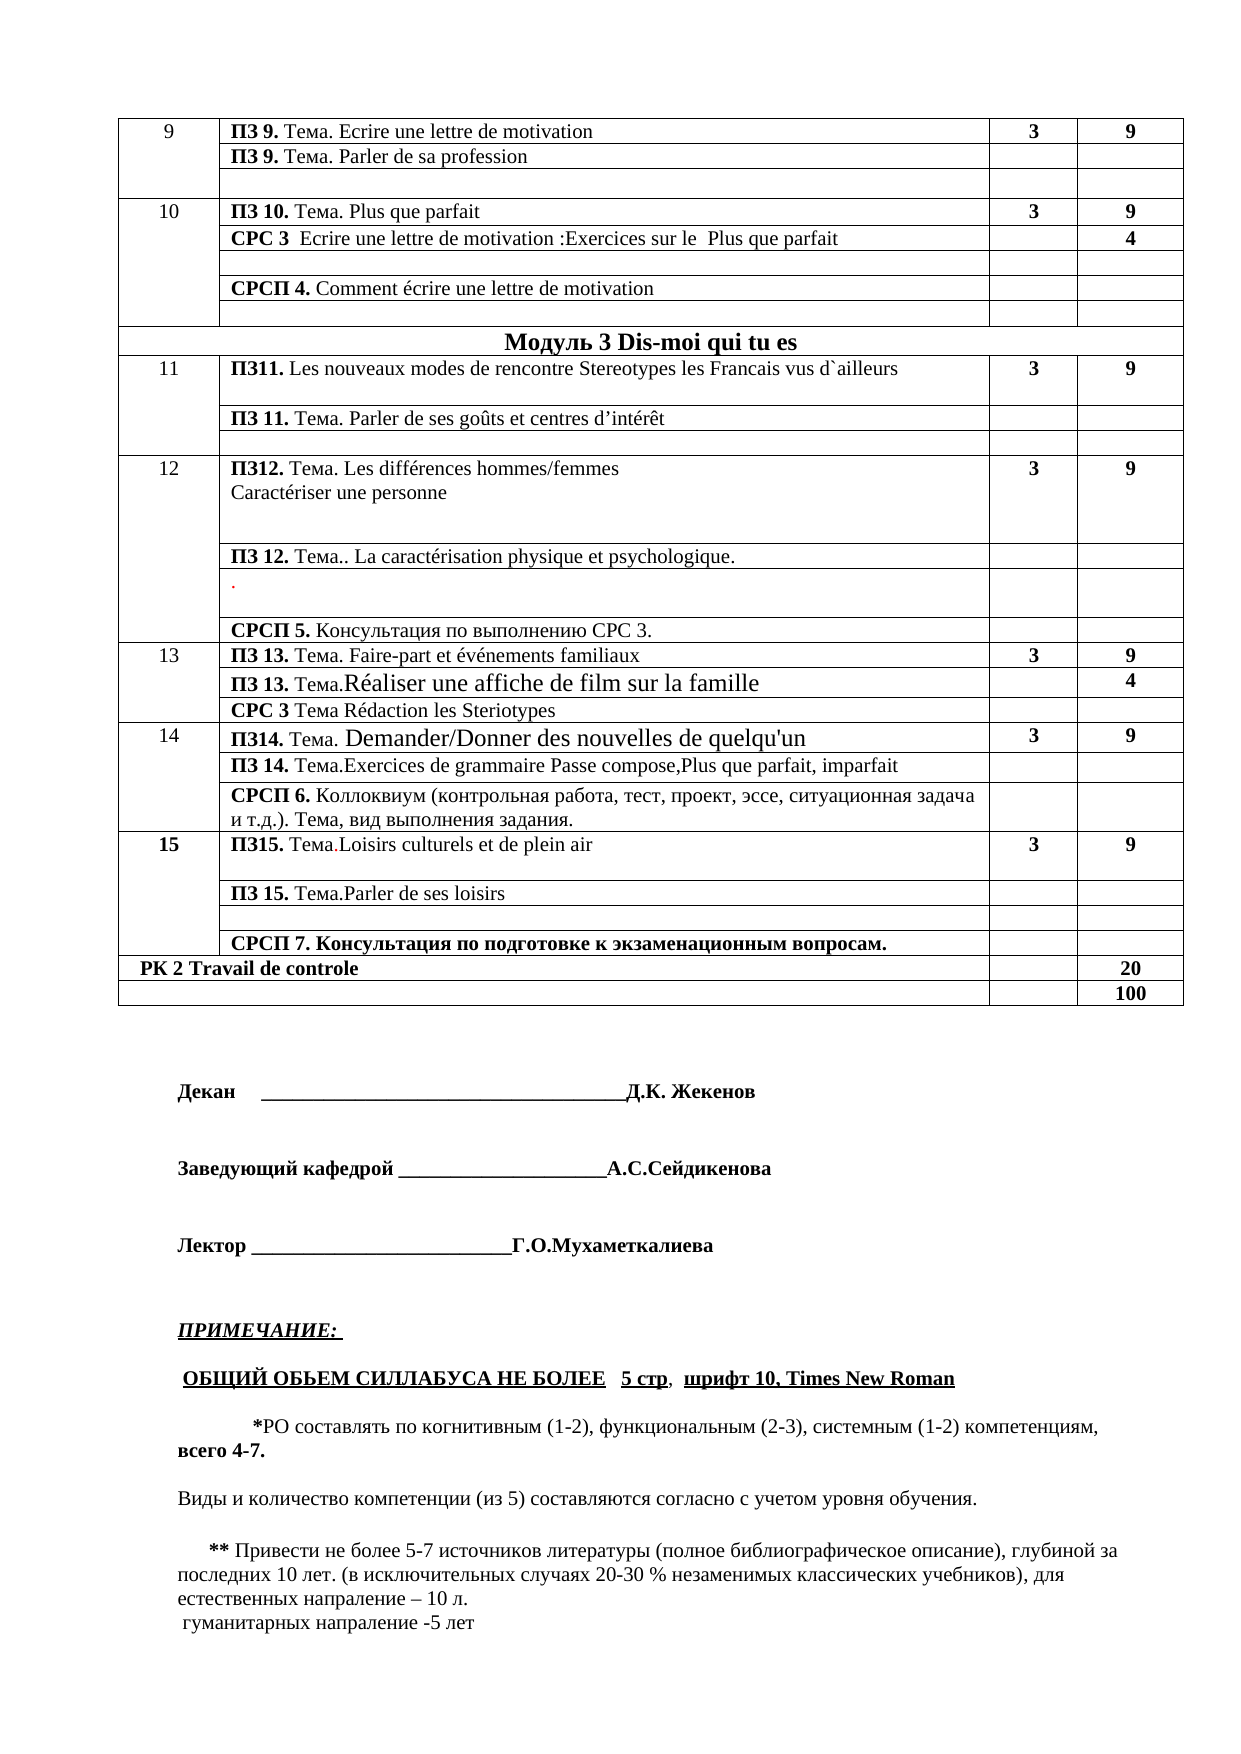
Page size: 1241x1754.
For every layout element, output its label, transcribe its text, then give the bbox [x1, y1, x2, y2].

table_cell [220, 251, 989, 275]
table_cell [1078, 698, 1183, 722]
table_cell СРСП 4. Comment écrire une lettre de motivation [220, 276, 989, 300]
table_cell [990, 981, 1077, 1005]
table_cell СРС 3 Тема Rédaction les Steriotypes [220, 698, 989, 722]
table_cell [990, 169, 1077, 198]
table_cell 11 [119, 356, 219, 455]
table_cell 13 [119, 643, 219, 722]
table_cell 12 [119, 456, 219, 642]
text Лектор _________________________Г.О.Мухаметкалиева [177, 1233, 1152, 1257]
table_cell [1078, 906, 1183, 930]
table_cell [220, 169, 989, 198]
table_cell [990, 226, 1077, 250]
table_cell СРСП 5. Консультация по выполнению СРС 3. [220, 618, 989, 642]
table_cell 3 [990, 643, 1077, 667]
table_cell [990, 276, 1077, 300]
table_cell [1078, 618, 1183, 642]
table_cell РК 2 Travail de controle [119, 956, 989, 980]
table_cell Модуль 3 Dis-moi qui tu es [119, 327, 1183, 355]
table_cell [990, 301, 1077, 326]
text ПРИМЕЧАНИЕ: [177, 1317, 1152, 1342]
table_cell 9 [1078, 643, 1183, 667]
table_cell 9 [1078, 456, 1183, 543]
table_cell [1078, 753, 1183, 782]
table_cell [1078, 251, 1183, 275]
table_cell [990, 569, 1077, 617]
table_cell ПЗ14. Тема. Demander/Donner des nouvelles de quelqu'un [220, 723, 989, 752]
table_cell 4 [1078, 226, 1183, 250]
table_cell [1078, 169, 1183, 198]
table_cell 3 [990, 832, 1077, 880]
table_cell [119, 981, 989, 1005]
table_cell [1078, 544, 1183, 568]
table_cell 9 [1078, 723, 1183, 752]
table_cell 9 [1078, 356, 1183, 404]
table_cell СРСП 6. Коллоквиум (контрольная работа, тест, проект, эссе, ситуационная задача и т.д.). Тема, вид выполнения задания. [220, 783, 989, 831]
table_cell [1078, 406, 1183, 429]
table_cell [990, 668, 1077, 697]
table_cell ПЗ 10. Тема. Plus que parfait [220, 199, 989, 225]
table_cell 3 [990, 456, 1077, 543]
table_cell [1078, 569, 1183, 617]
table_cell 20 [1078, 956, 1183, 980]
table_cell [220, 301, 989, 326]
table_cell [1078, 276, 1183, 300]
table_cell [990, 618, 1077, 642]
table_cell ПЗ 9. Тема. Parler de sa profession [220, 144, 989, 168]
table_cell [1078, 931, 1183, 955]
table_cell [990, 753, 1077, 782]
text Виды и количество компетенции (из 5) составляются согласно с учетом уровня обучения. [177, 1486, 1152, 1510]
table_cell 14 [119, 723, 219, 831]
table_cell [1078, 881, 1183, 905]
table_cell ПЗ 13. Тема.Réaliser une affiche de film sur la famille [220, 668, 989, 697]
text ОБЩИЙ ОБЬЕМ СИЛЛАБУСА НЕ БОЛЕЕ 5 стр, шрифт 10, Times New Roman [177, 1366, 1152, 1390]
table_cell 9 [1078, 119, 1183, 143]
table_cell [990, 783, 1077, 831]
table_cell [990, 251, 1077, 275]
table_cell СРС 3 Ecrire une lettre de motivation :Exercices sur le Plus que parfait [220, 226, 989, 250]
table_cell ПЗ11. Les nouveaux modes de rencontre Stereotypes les Francais vus d`ailleurs [220, 356, 989, 404]
table_cell [990, 406, 1077, 429]
table_cell ПЗ 9. Тема. Ecrire une lettre de motivation [220, 119, 989, 143]
table_cell [1078, 783, 1183, 831]
table_cell [990, 931, 1077, 955]
text Заведующий кафедрой ____________________А.С.Сейдикенова [177, 1156, 1152, 1180]
table_cell ПЗ 15. Тема.Parler de ses loisirs [220, 881, 989, 905]
table_cell 100 [1078, 981, 1183, 1005]
text *РО составлять по когнитивным (1-2), функциональным (2-3), системным (1-2) компетенциям, всего 4-7. [177, 1414, 1152, 1462]
table_cell ПЗ 14. Тема.Exercices de grammaire Passe compose,Plus que parfait, imparfait [220, 753, 989, 782]
table_cell 15 [119, 832, 219, 955]
table_cell 4 [1078, 668, 1183, 697]
table_cell [990, 881, 1077, 905]
table_cell [990, 956, 1077, 980]
table_cell 9 [119, 119, 219, 198]
table_cell ПЗ15. Тема.Loisirs culturels et de plein air [220, 832, 989, 880]
table_cell 3 [990, 356, 1077, 404]
table_cell [1078, 301, 1183, 326]
table_cell 9 [1078, 199, 1183, 225]
table_cell СРСП 7. Консультация по подготовке к экзаменационным вопросам. [220, 931, 989, 955]
table_cell [220, 431, 989, 455]
table_cell 10 [119, 199, 219, 326]
table_cell ПЗ 13. Тема. Faire-part et événements familiaux [220, 643, 989, 667]
text ** Привести не более 5-7 источников литературы (полное библиографическое описание), глубиной за последних 10 лет. (в исключительных случаях 20-30 % незаменимых классических учебников), для естественных напраление – 10 л. [177, 1538, 1152, 1610]
table_cell ПЗ 11. Тема. Parler de ses goûts et centres d’intérêt [220, 406, 989, 429]
table_cell 3 [990, 199, 1077, 225]
text гуманитарных напраление -5 лет [177, 1610, 1152, 1634]
table_cell 9 [1078, 832, 1183, 880]
table_cell [990, 544, 1077, 568]
table_cell [1078, 144, 1183, 168]
table_cell [990, 144, 1077, 168]
table_cell [990, 906, 1077, 930]
table_cell [220, 906, 989, 930]
table_cell [990, 431, 1077, 455]
text Декан ___________________________________Д.К. Жекенов [177, 1079, 1152, 1103]
table_cell ПЗ 12. Тема.. La caractérisation physique et psychologique. [220, 544, 989, 568]
table_cell [990, 698, 1077, 722]
table_cell 3 [990, 723, 1077, 752]
table_cell [1078, 431, 1183, 455]
table_cell 3 [990, 119, 1077, 143]
table_cell ПЗ12. Тема. Les différences hommes/femmes Caractériser une personne [220, 456, 989, 543]
table_cell . [220, 569, 989, 617]
